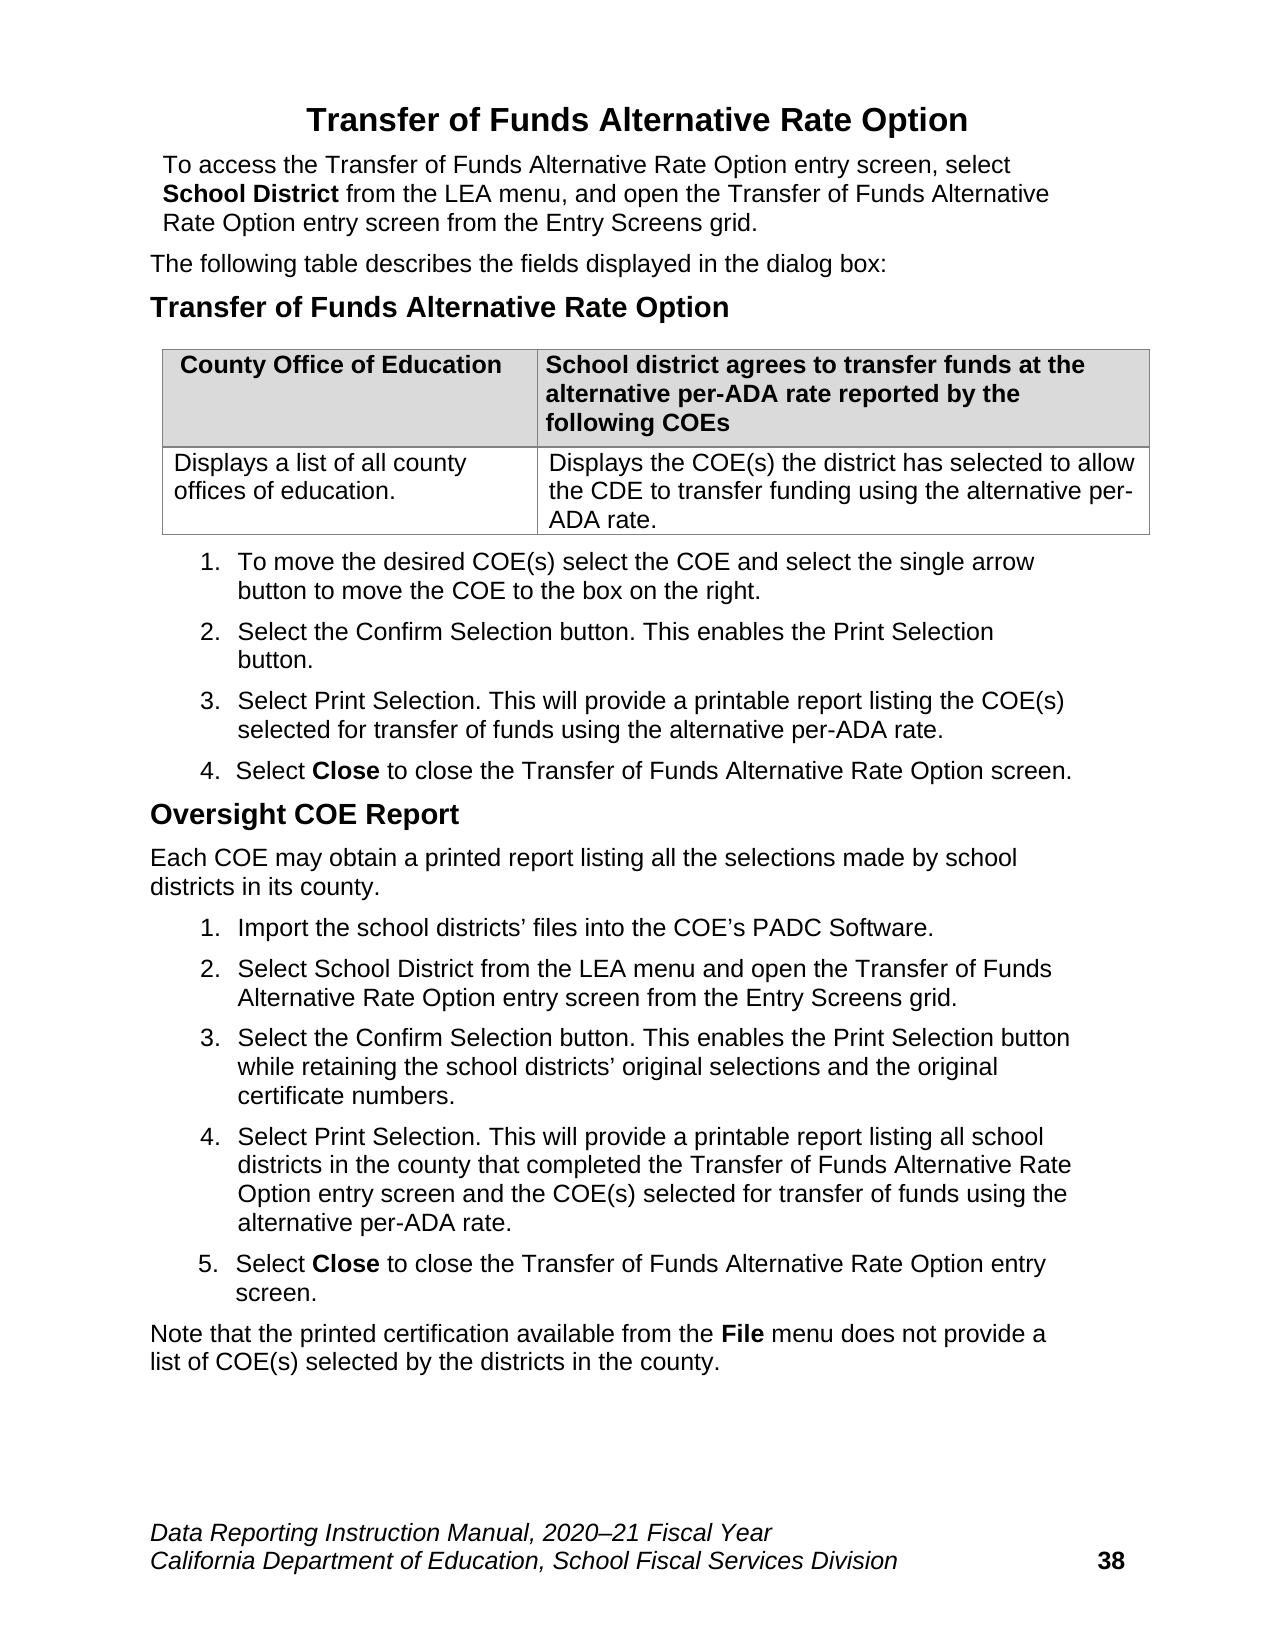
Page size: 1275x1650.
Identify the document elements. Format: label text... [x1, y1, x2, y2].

table_header School district agrees to transfer funds at the alternative per-ADA rate reported by the following COEs [538, 350, 1149, 446]
list Select Close to close the Transfer of Funds Alternative Rate Option screen. [200, 756, 1092, 785]
list To move the desired COE(s) select the COE and select the single arrow button to move the COE to the box on the right. [200, 547, 1076, 604]
table_cell Displays a list of all county offices of education. [163, 448, 537, 534]
list Select Print Selection. This will provide a printable report listing the COE(s) selected for transfer of funds using the alternative per-ADA rate. [200, 686, 1076, 743]
list Select Close to close the Transfer of Funds Alternative Rate Option entry screen. [198, 1249, 1092, 1307]
list Select the Confirm Selection button. This enables the Print Selection button. [200, 616, 1076, 674]
list Select the Confirm Selection button. This enables the Print Selection button while retaining the school districts’ original selections and the original certificate numbers. [200, 1023, 1076, 1110]
list Select Print Selection. This will provide a printable report listing all school districts in the county that completed the Transfer of Funds Alternative Rate Option entry screen and the COE(s) selected for transfer of funds using the alternative per-ADA rate. [200, 1122, 1076, 1237]
text The following table describes the fields displayed in the dialog box: [150, 249, 1125, 277]
text To access the Transfer of Funds Alternative Rate Option entry screen, select School District from the LEA menu, and open the Transfer of Funds Alternative Rate Option entry screen from the Entry Screens grid. [162, 150, 1069, 236]
table_cell Displays the COE(s) the district has selected to allow the CDE to transfer funding using the alternative per-ADA rate. [538, 448, 1149, 534]
text Note that the printed certification available from the File menu does not provide a list of COE(s) selected by the districts in the county. [150, 1319, 1076, 1376]
text Each COE may obtain a printed report listing all the selections made by school districts in its county. [150, 843, 1076, 901]
table_header County Office of Education [163, 350, 537, 446]
list Import the school districts’ files into the COE’s PADC Software. [200, 913, 1076, 942]
list Select School District from the LEA menu and open the Transfer of Funds Alternative Rate Option entry screen from the Entry Screens grid. [200, 954, 1076, 1011]
subtitle Transfer of Funds Alternative Rate Option [150, 290, 1111, 323]
text Oversight COE Report [150, 797, 1125, 831]
